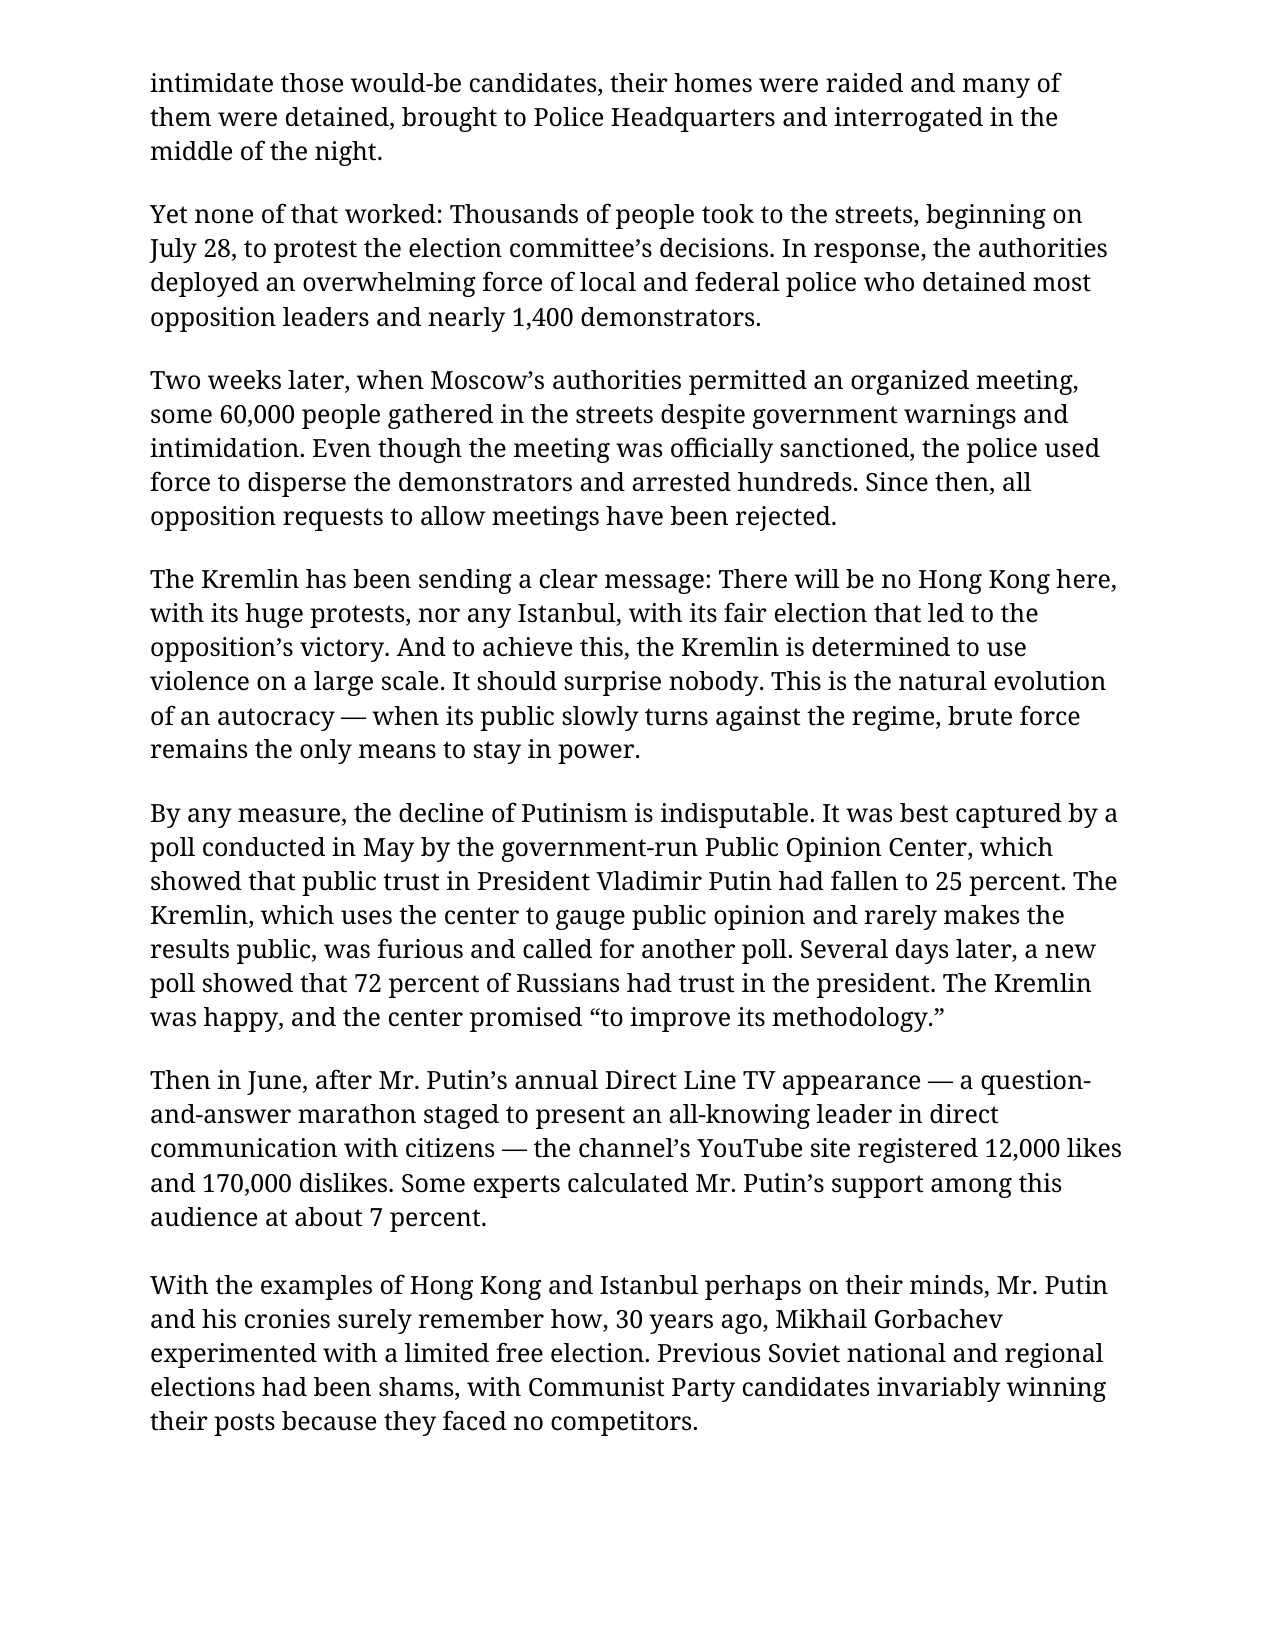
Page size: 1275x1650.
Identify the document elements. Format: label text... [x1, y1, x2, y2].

text Then in June, after Mr. Putin’s annual Direct Line TV appearance — a question-and-answer marathon staged to present an all-knowing leader in direct communication with citizens — the channel’s YouTube site registered 12,000 likes and 170,000 dislikes. Some experts calculated Mr. Putin’s support among this audience at about 7 percent. [150, 1063, 1125, 1233]
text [150, 66, 1125, 168]
text Yet none of that worked: Thousands of people took to the streets, beginning on July 28, to protest the election committee’s decisions. In response, the authorities deployed an overwhelming force of local and federal police who detained most opposition leaders and nearly 1,400 demonstrators. [150, 197, 1125, 333]
text Two weeks later, when Moscow’s authorities permitted an organized meeting, some 60,000 people gathered in the streets despite government warnings and intimidation. Even though the meeting was officially sanctioned, the police used force to disperse the demonstrators and arrested hundreds. Since then, all opposition requests to allow meetings have been rejected. [150, 362, 1125, 533]
text The Kremlin has been sending a clear message: There will be no Hong Kong here, with its huge protests, nor any Istanbul, with its fair election that led to the opposition’s victory. And to achieve this, the Kremlin is determined to use violence on a large scale. It should surprise nobody. This is the natural evolution of an autocracy — when its public slowly turns against the regime, brute force remains the only means to stay in power. [150, 562, 1125, 766]
text With the examples of Hong Kong and Istanbul perhaps on their minds, Mr. Putin and his cronies surely remember how, 30 years ago, Mikhail Gorbachev experimented with a limited free election. Previous Soviet national and regional elections had been shams, with Communist Party candidates invariably winning their posts because they faced no competitors. [150, 1267, 1125, 1438]
text By any measure, the decline of Putinism is indisputable. It was best captured by a poll conducted in May by the government-run Public Opinion Center, which showed that public trust in President Vladimir Putin had fallen to 25 percent. The Kremlin, which uses the center to gauge public opinion and rarely makes the results public, was furious and called for another poll. Several days later, a new poll showed that 72 percent of Russians had trust in the president. The Kremlin was happy, and the center promised “to improve its methodology.” [150, 795, 1125, 1034]
